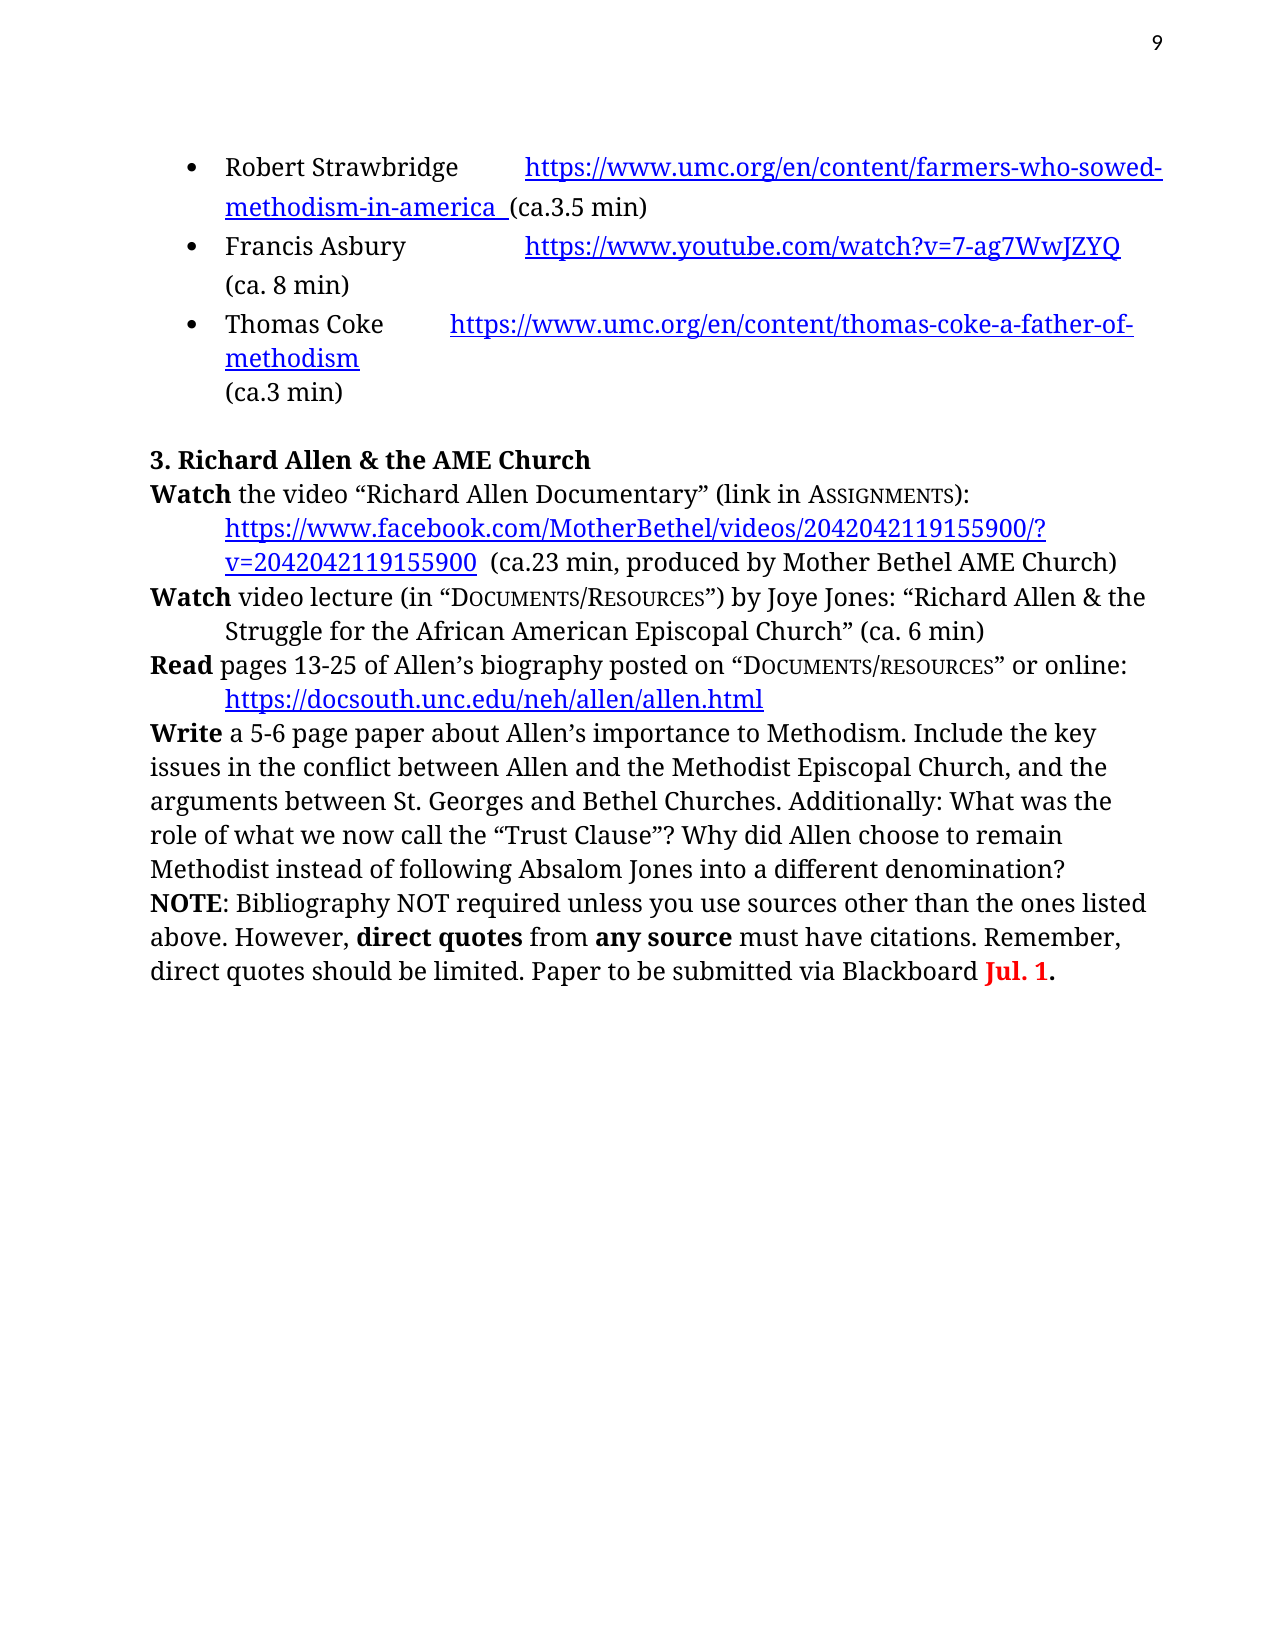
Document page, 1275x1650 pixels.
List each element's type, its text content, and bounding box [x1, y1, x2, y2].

text Watch the video “Richard Allen Documentary” (link in Assignments): https://www.facebook.com/MotherBethel/videos/2042042119155900/?v=2042042119155900 (ca.23 min, produced by Mother Bethel AME Church) [150, 477, 1162, 579]
text 3. Richard Allen & the AME Church [150, 443, 1162, 477]
text Watch video lecture (in “Documents/Resources”) by Joye Jones: “Richard Allen & the Struggle for the African American Episcopal Church” (ca. 6 min) [985, 579, 1162, 647]
list Francis Asbury https://www.youtube.com/watch?v=7-ag7WwJZYQ (ca. 8 min) [187, 228, 1162, 302]
list Robert Strawbridge https://www.umc.org/en/content/farmers-who-sowed-methodism-in-america (ca.3.5 min) [187, 150, 1162, 223]
list (ca.3 min) [225, 375, 1162, 409]
text NOTE: Bibliography NOT required unless you use sources other than the ones listed above. However, direct quotes from any source must have citations. Remember, direct quotes should be limited. Paper to be submitted via Blackboard Jul. 1. [150, 886, 1162, 988]
text Write a 5-6 page paper about Allen’s importance to Methodism. Include the key issues in the conflict between Allen and the Methodist Episcopal Church, and the arguments between St. Georges and Bethel Churches. Additionally: What was the role of what we now call the “Trust Clause”? Why did Allen choose to remain Methodist instead of following Absalom Jones into a different denomination? [150, 715, 1162, 886]
text Watch video lecture (in “Documents/Resources”) by Joye Jones: “Richard Allen & the Struggle for the African American Episcopal Church” (ca. 6 min) [150, 579, 914, 647]
text Read pages 13-25 of Allen’s biography posted on “Documents/resources” or online: https://docsouth.unc.edu/neh/allen/allen.html [150, 647, 1162, 715]
list Thomas Coke https://www.umc.org/en/content/thomas-coke-a-father-of-methodism [187, 307, 1162, 375]
